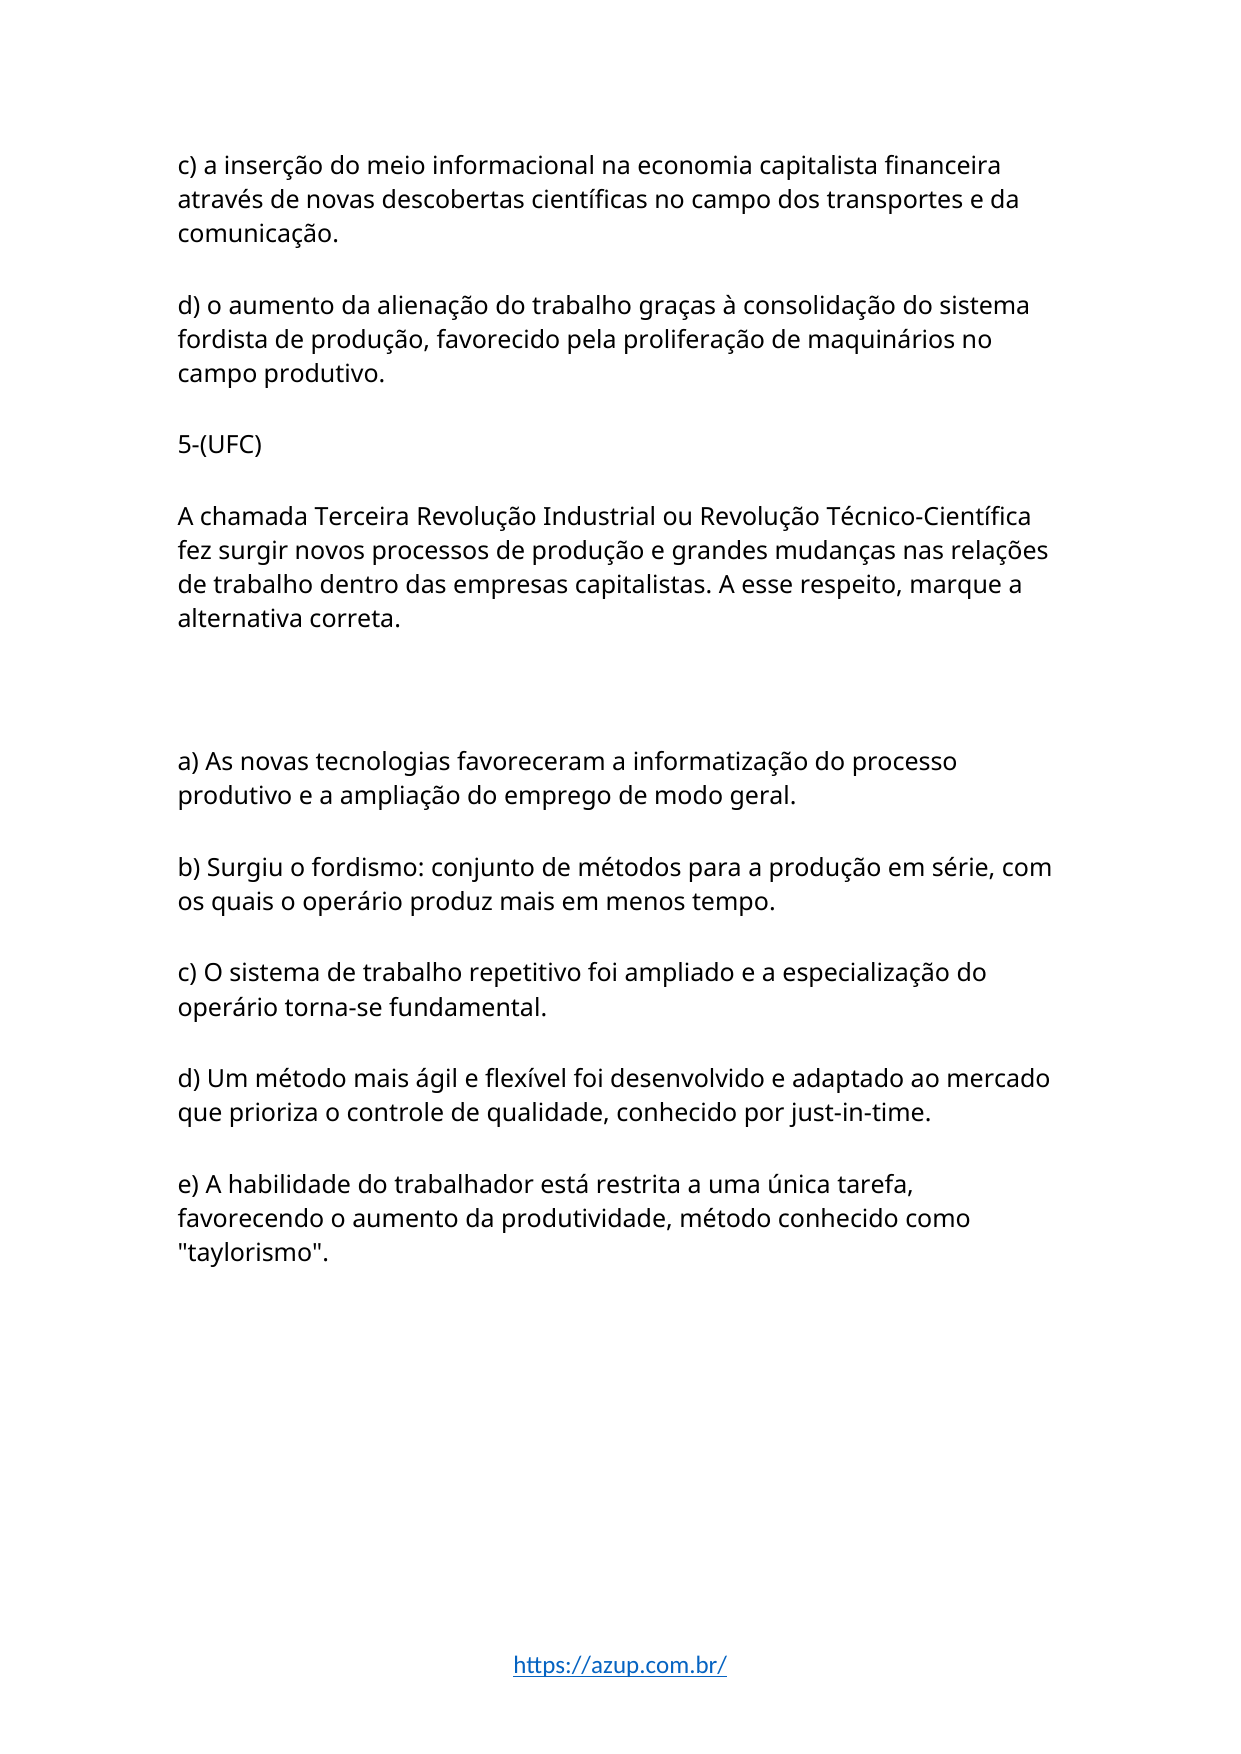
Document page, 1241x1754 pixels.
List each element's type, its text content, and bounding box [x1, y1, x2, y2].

text e) A habilidade do trabalhador está restrita a uma única tarefa, favorecendo o aumento da produtividade, método conhecido como "taylorismo". [177, 1166, 1063, 1268]
text 5-(UFC) [177, 427, 1063, 461]
text d) Um método mais ágil e flexível foi desenvolvido e adaptado ao mercado que prioriza o controle de qualidade, conhecido por just-in-time. [177, 1061, 1063, 1129]
text a) As novas tecnologias favoreceram a informatização do processo produtivo e a ampliação do emprego de modo geral. [177, 744, 1063, 812]
text c) a inserção do meio informacional na economia capitalista financeira através de novas descobertas científicas no campo dos transportes e da comunicação. [177, 148, 1063, 250]
text c) O sistema de trabalho repetitivo foi ampliado e a especialização do operário torna-se fundamental. [177, 955, 1063, 1023]
text b) Surgiu o fordismo: conjunto de métodos para a produção em série, com os quais o operário produz mais em menos tempo. [177, 849, 1063, 918]
text d) o aumento da alienação do trabalho graças à consolidação do sistema fordista de produção, favorecido pela proliferação de maquinários no campo produtivo. [177, 287, 1063, 389]
text A chamada Terceira Revolução Industrial ou Revolução Técnico-Científica fez surgir novos processos de produção e grandes mudanças nas relações de trabalho dentro das empresas capitalistas. A esse respeito, marque a alternativa correta. [177, 498, 1063, 635]
